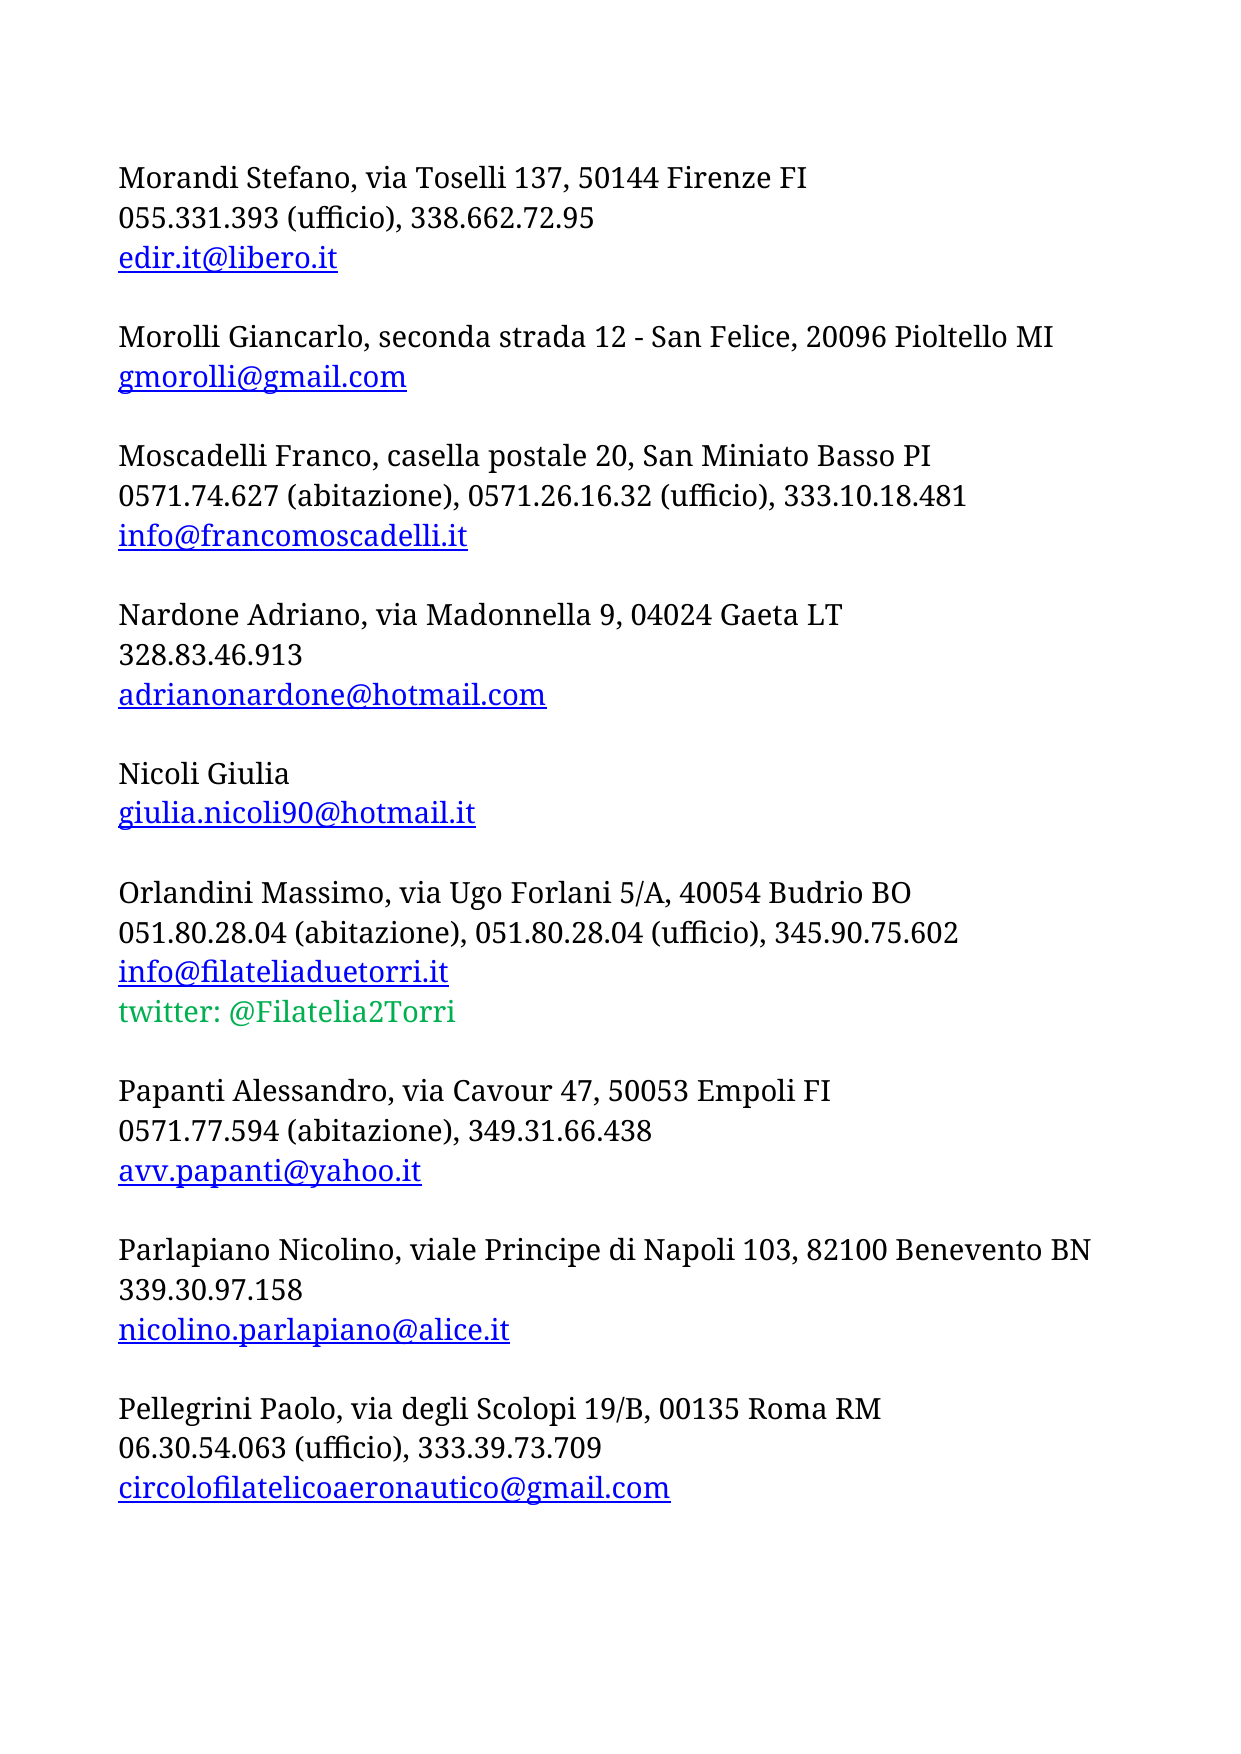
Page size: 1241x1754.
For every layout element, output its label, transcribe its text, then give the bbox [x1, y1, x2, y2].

list Orlandini Massimo, via Ugo Forlani 5/A, 40054 Budrio BO 051.80.28.04 (abitazione), 051.80.28.04 (ufficio), 345.90.75.602 info@filateliaduetorri.it twitter: @Filatelia2Torri [118, 872, 1122, 1031]
list Morolli Giancarlo, seconda strada 12 - San Felice, 20096 Pioltello MI gmorolli@gmail.com [118, 317, 1122, 396]
list Papanti Alessandro, via Cavour 47, 50053 Empoli FI 0571.77.594 (abitazione), 349.31.66.438 avv.papanti@yahoo.it [118, 1071, 1122, 1190]
list Nicoli Giulia giulia.nicoli90@hotmail.it [118, 753, 1122, 832]
list Morandi Stefano, via Toselli 137, 50144 Firenze FI 055.331.393 (ufficio), 338.662.72.95 edir.it@libero.it [118, 158, 1122, 277]
list Parlapiano Nicolino, viale Principe di Napoli 103, 82100 Benevento BN 339.30.97.158 nicolino.parlapiano@alice.it [118, 1229, 1122, 1348]
list Pellegrini Paolo, via degli Scolopi 19/B, 00135 Roma RM 06.30.54.063 (ufficio), 333.39.73.709 circolofilatelicoaeronautico@gmail.com [118, 1388, 1122, 1507]
list Moscadelli Franco, casella postale 20, San Miniato Basso PI 0571.74.627 (abitazione), 0571.26.16.32 (ufficio), 333.10.18.481 info@francomoscadelli.it [118, 436, 1122, 555]
list Nardone Adriano, via Madonnella 9, 04024 Gaeta LT 328.83.46.913 adrianonardone@hotmail.com [118, 594, 1122, 713]
